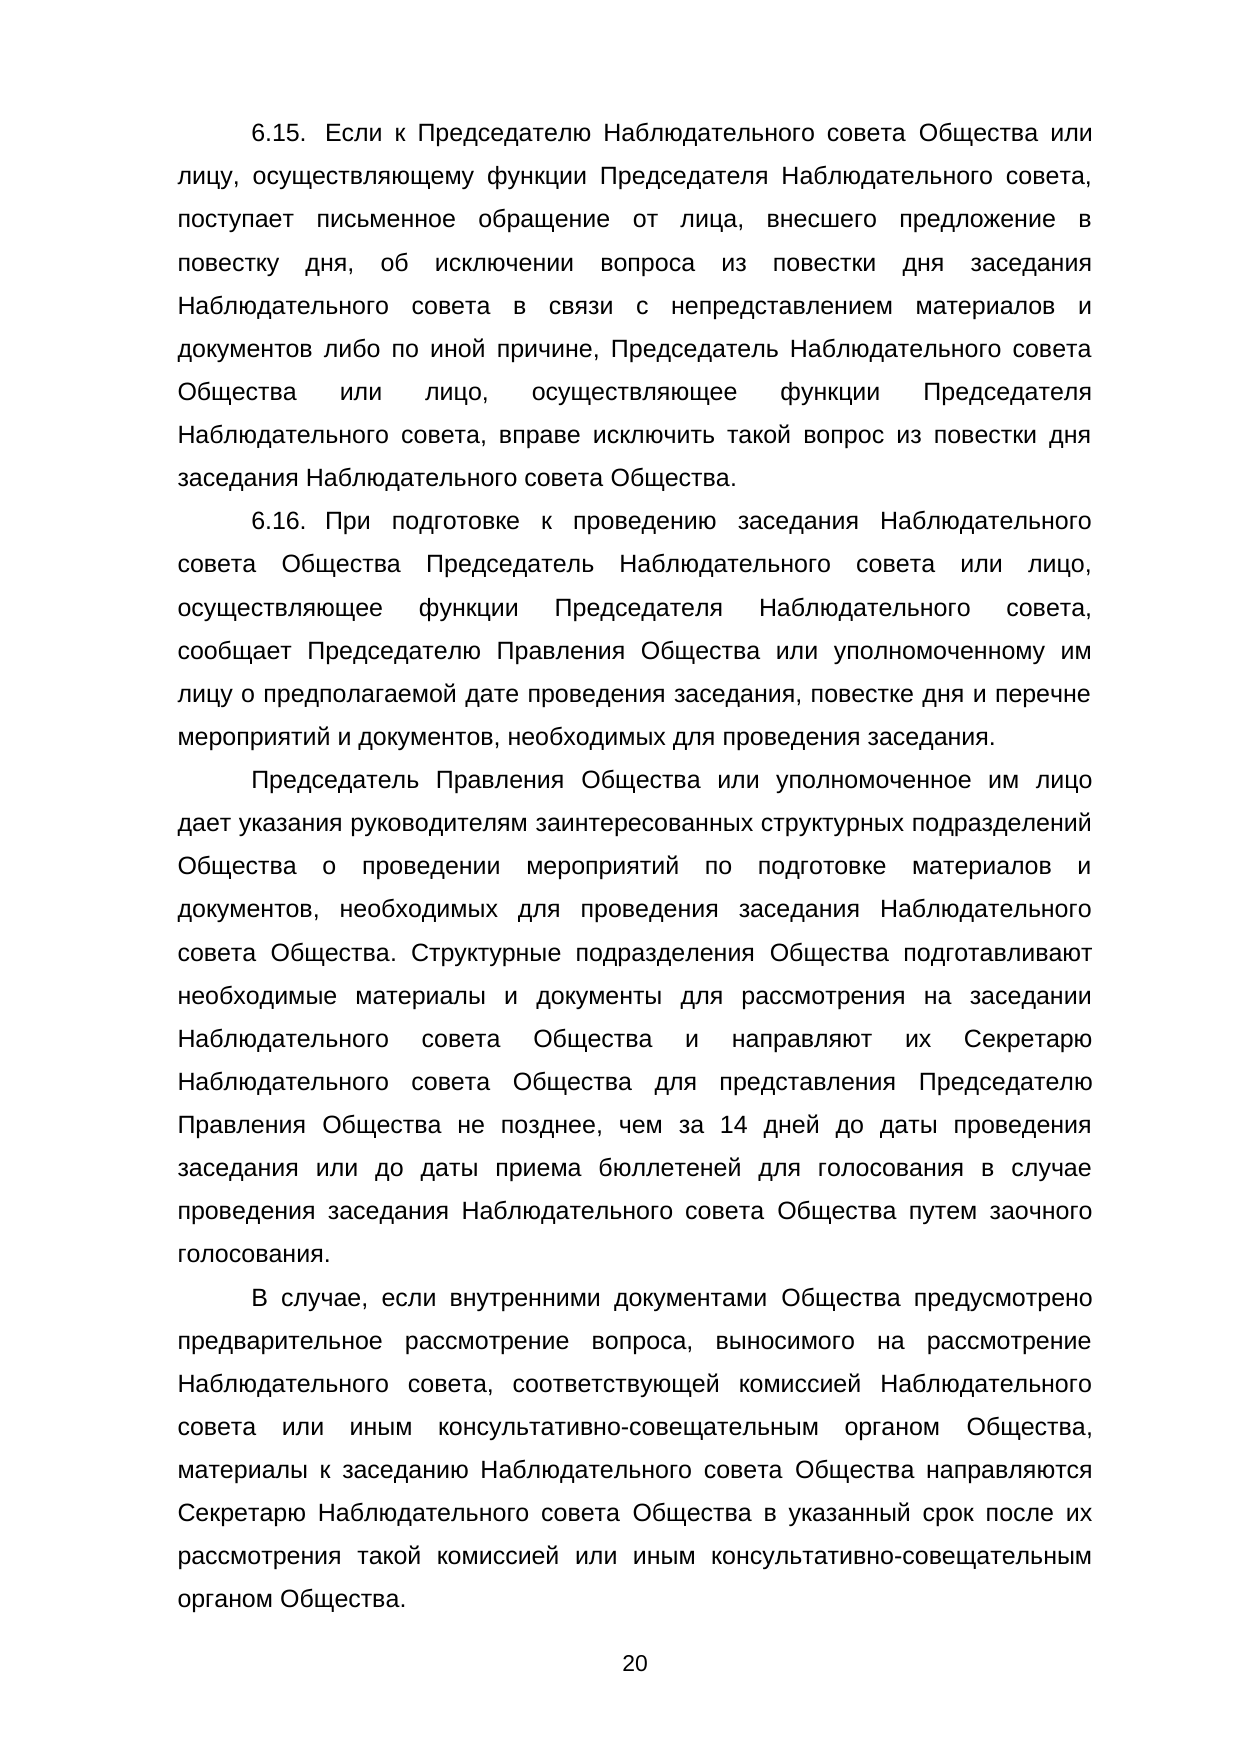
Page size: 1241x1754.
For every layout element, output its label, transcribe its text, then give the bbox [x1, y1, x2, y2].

list Если к Председателю Наблюдательного совета Общества или лицу, осуществляющему функции Председателя Наблюдательного совета, поступает письменное обращение от лица, внесшего предложение в повестку дня, об исключении вопроса из повестки дня заседания Наблюдательного совета в связи с непредставлением материалов и документов либо по иной причине, Председатель Наблюдательного совета Общества или лицо, осуществляющее функции Председателя Наблюдательного совета, вправе исключить такой вопрос из повестки дня заседания Наблюдательного совета Общества. [177, 118, 1093, 492]
list При подготовке к проведению заседания Наблюдательного совета Общества Председатель Наблюдательного совета или лицо, осуществляющее функции Председателя Наблюдательного совета, сообщает Председателю Правления Общества или уполномоченному им лицу о предполагаемой дате проведения заседания, повестке дня и перечне мероприятий и документов, необходимых для проведения заседания. [177, 506, 1093, 751]
text Председатель Правления Общества или уполномоченное им лицо дает указания руководителям заинтересованных структурных подразделений Общества о проведении мероприятий по подготовке материалов и документов, необходимых для проведения заседания Наблюдательного совета Общества. Структурные подразделения Общества подготавливают необходимые материалы и документы для рассмотрения на заседании Наблюдательного совета Общества и направляют их Секретарю Наблюдательного совета Общества для представления Председателю Правления Общества не позднее, чем за 14 дней до даты проведения заседания или до даты приема бюллетеней для голосования в случае проведения заседания Наблюдательного совета Общества путем заочного голосования. [177, 765, 1093, 1268]
text В случае, если внутренними документами Общества предусмотрено предварительное рассмотрение вопроса, выносимого на рассмотрение Наблюдательного совета, соответствующей комиссией Наблюдательного совета или иным консультативно-совещательным органом Общества, материалы к заседанию Наблюдательного совета Общества направляются Секретарю Наблюдательного совета Общества в указанный срок после их рассмотрения такой комиссией или иным консультативно-совещательным органом Общества. [177, 1282, 1093, 1613]
